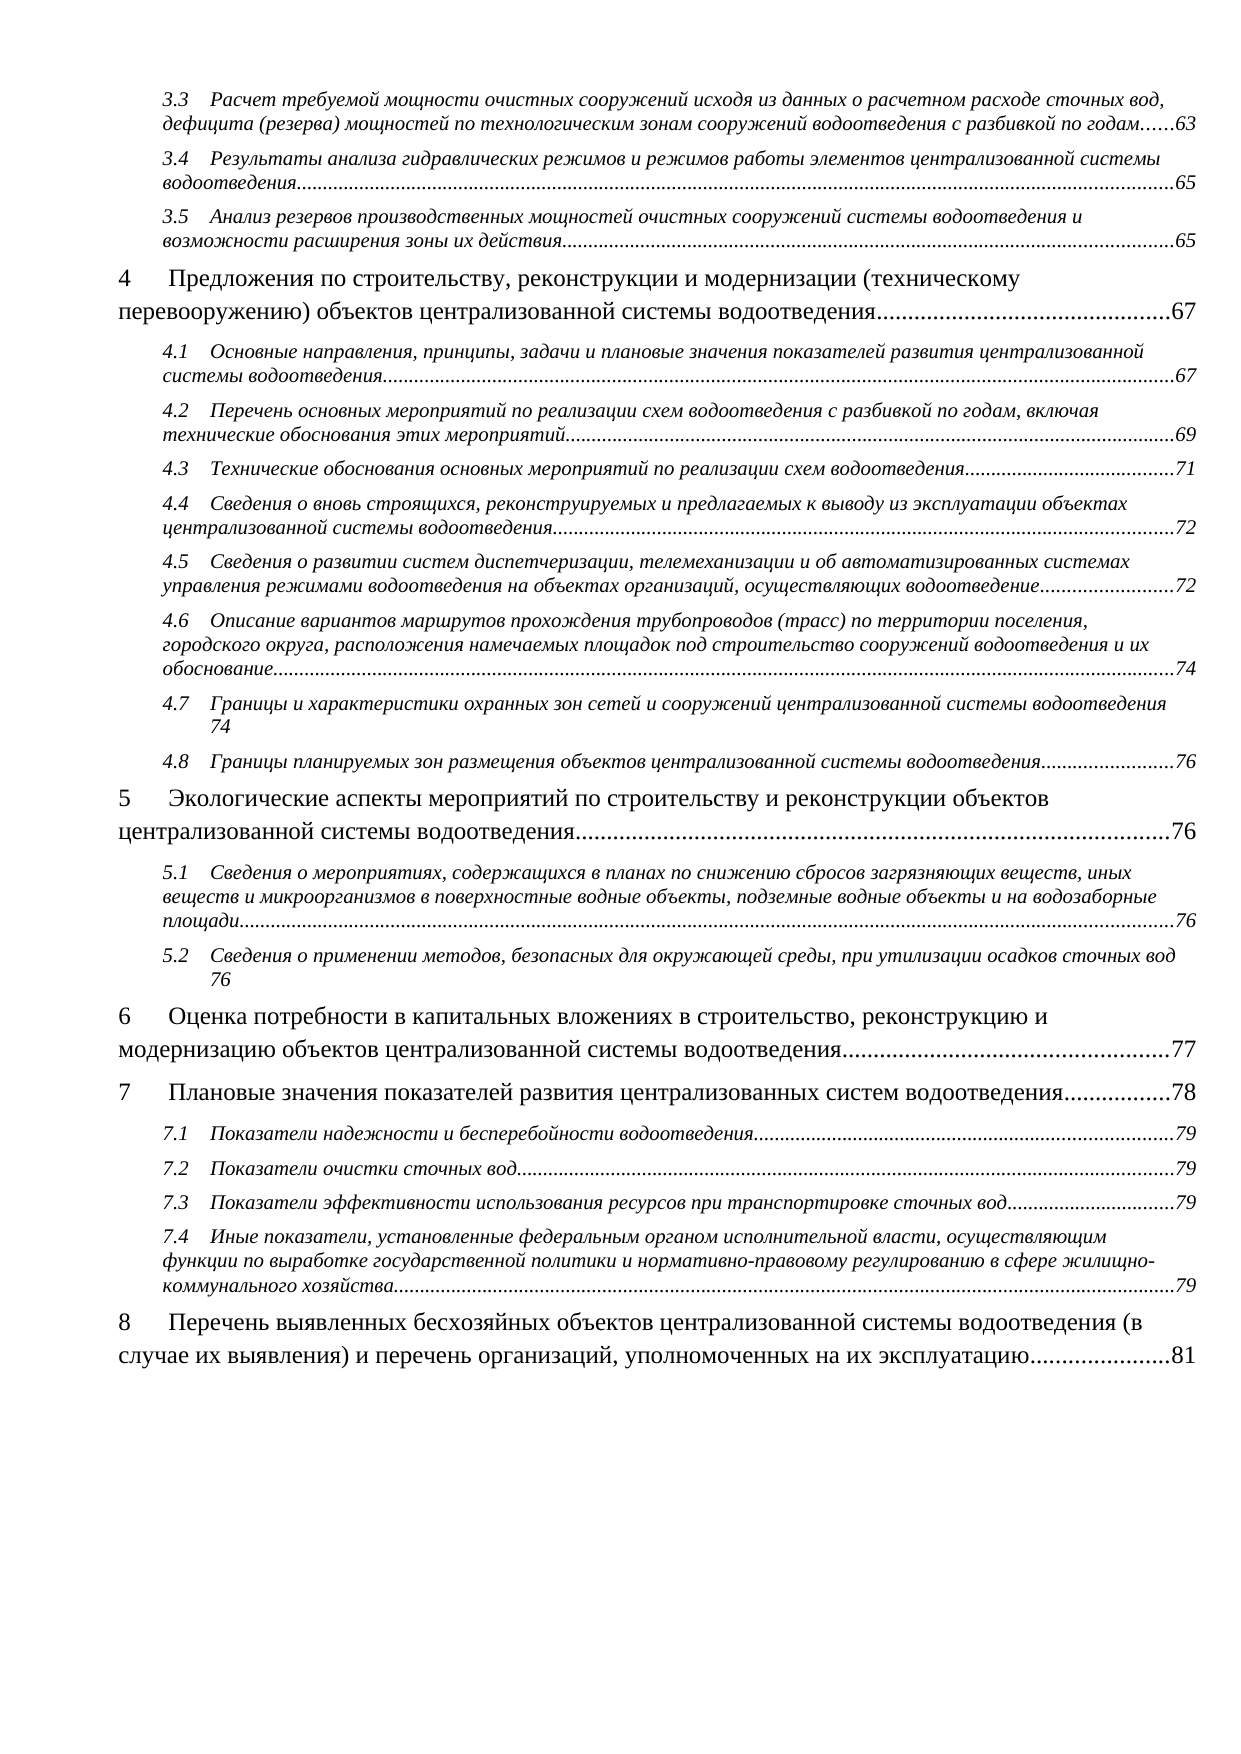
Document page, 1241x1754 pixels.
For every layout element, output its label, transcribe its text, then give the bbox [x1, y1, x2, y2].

text 3.4 Результаты анализа гидравлических режимов и режимов работы элементов централизованной системы водоотведения 65 [162, 146, 1181, 194]
text 4.7 Границы и характеристики охранных зон сетей и сооружений централизованной системы водоотведения 74 [162, 690, 1181, 738]
text 7.1 Показатели надежности и бесперебойности водоотведения 79 [162, 1121, 1181, 1145]
text 4.4 Сведения о вновь строящихся, реконструируемых и предлагаемых к выводу из эксплуатации объектах централизованной системы водоотведения 72 [162, 491, 1181, 539]
text 3.5 Анализ резервов производственных мощностей очистных сооружений системы водоотведения и возможности расширения зоны их действия 65 [162, 204, 1181, 252]
text 8 Перечень выявленных бесхозяйных объектов централизованной системы водоотведения (в случае их выявления) и перечень организаций, уполномоченных на их эксплуатацию 81 [118, 1307, 1181, 1369]
text 7.4 Иные показатели, установленные федеральным органом исполнительной власти, осуществляющим функции по выработке государственной политики и нормативно-правовому регулированию в сфере жилищно-коммунального хозяйства 79 [162, 1224, 1181, 1297]
text 4.6 Описание вариантов маршрутов прохождения трубопроводов (трасс) по территории поселения, городского округа, расположения намечаемых площадок под строительство сооружений водоотведения и их обоснование 74 [162, 608, 1181, 680]
text 4.5 Сведения о развитии систем диспетчеризации, телемеханизации и об автоматизированных системах управления режимами водоотведения на объектах организаций, осуществляющих водоотведение 72 [162, 549, 1181, 597]
text 7.3 Показатели эффективности использования ресурсов при транспортировке сточных вод 79 [162, 1190, 1181, 1214]
text 3.3 Расчет требуемой мощности очистных сооружений исходя из данных о расчетном расходе сточных вод, дефицита (резерва) мощностей по технологическим зонам сооружений водоотведения с разбивкой по годам 63 [162, 87, 1181, 135]
text 5 Экологические аспекты мероприятий по строительству и реконструкции объектов централизованной системы водоотведения 76 [118, 783, 1181, 845]
text 4 Предложения по строительству, реконструкции и модернизации (техническому перевооружению) объектов централизованной системы водоотведения 67 [118, 263, 1181, 324]
text 7.2 Показатели очистки сточных вод 79 [162, 1155, 1181, 1179]
text 6 Оценка потребности в капитальных вложениях в строительство, реконструкцию и модернизацию объектов централизованной системы водоотведения 77 [118, 1001, 1181, 1063]
text 4.2 Перечень основных мероприятий по реализации схем водоотведения с разбивкой по годам, включая технические обоснования этих мероприятий 69 [162, 398, 1181, 446]
text 7 Плановые значения показателей развития централизованных систем водоотведения 78 [118, 1077, 1181, 1106]
text 5.2 Сведения о применении методов, безопасных для окружающей среды, при утилизации осадков сточных вод 76 [162, 942, 1181, 991]
text 4.8 Границы планируемых зон размещения объектов централизованной системы водоотведения 76 [162, 749, 1181, 773]
text 4.3 Технические обоснования основных мероприятий по реализации схем водоотведения 71 [162, 456, 1181, 480]
text 5.1 Сведения о мероприятиях, содержащихся в планах по снижению сбросов загрязняющих веществ, иных веществ и микроорганизмов в поверхностные водные объекты, подземные водные объекты и на водозаборные площади 76 [162, 860, 1181, 932]
text 4.1 Основные направления, принципы, задачи и плановые значения показателей развития централизованной системы водоотведения 67 [162, 339, 1181, 387]
